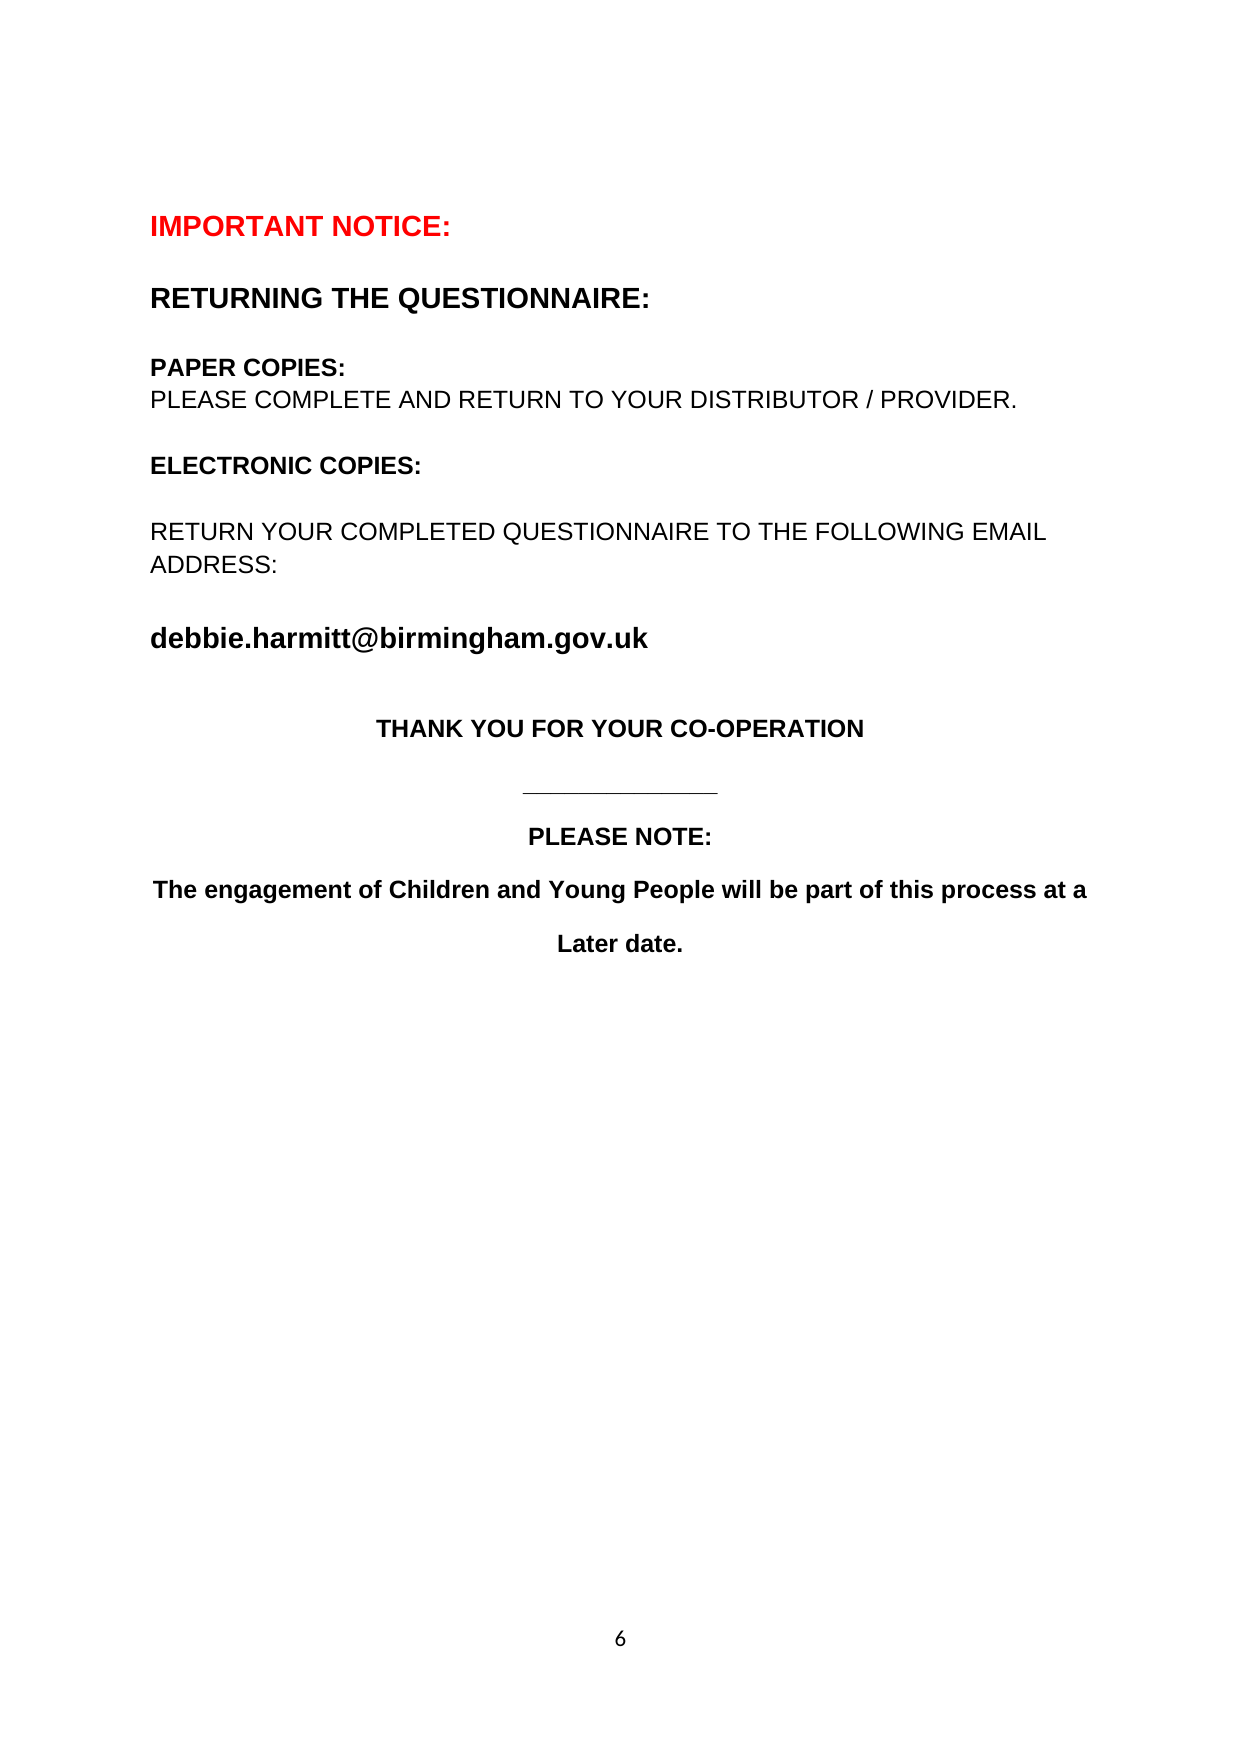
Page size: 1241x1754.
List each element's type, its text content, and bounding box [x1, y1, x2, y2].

text PLEASE COMPLETE AND RETURN TO YOUR DISTRIBUTOR / PROVIDER. [150, 386, 1090, 414]
text RETURNING THE QUESTIONNAIRE: [150, 281, 1090, 314]
text ______________ [150, 768, 1090, 796]
text IMPORTANT NOTICE: [150, 209, 1090, 243]
text Later date. [150, 929, 1090, 958]
text PLEASE NOTE: [150, 821, 1090, 850]
text ELECTRONIC COPIES: [150, 451, 1090, 479]
text RETURN YOUR COMPLETED QUESTIONNAIRE TO THE FOLLOWING EMAIL ADDRESS: [150, 517, 1090, 578]
text The engagement of Children and Young People will be part of this process at a [150, 875, 1090, 904]
text THANK YOU FOR YOUR CO-OPERATION [150, 714, 1090, 742]
text PAPER COPIES: [150, 352, 1090, 381]
text debbie.harmitt@birmingham.gov.uk [150, 621, 1090, 655]
